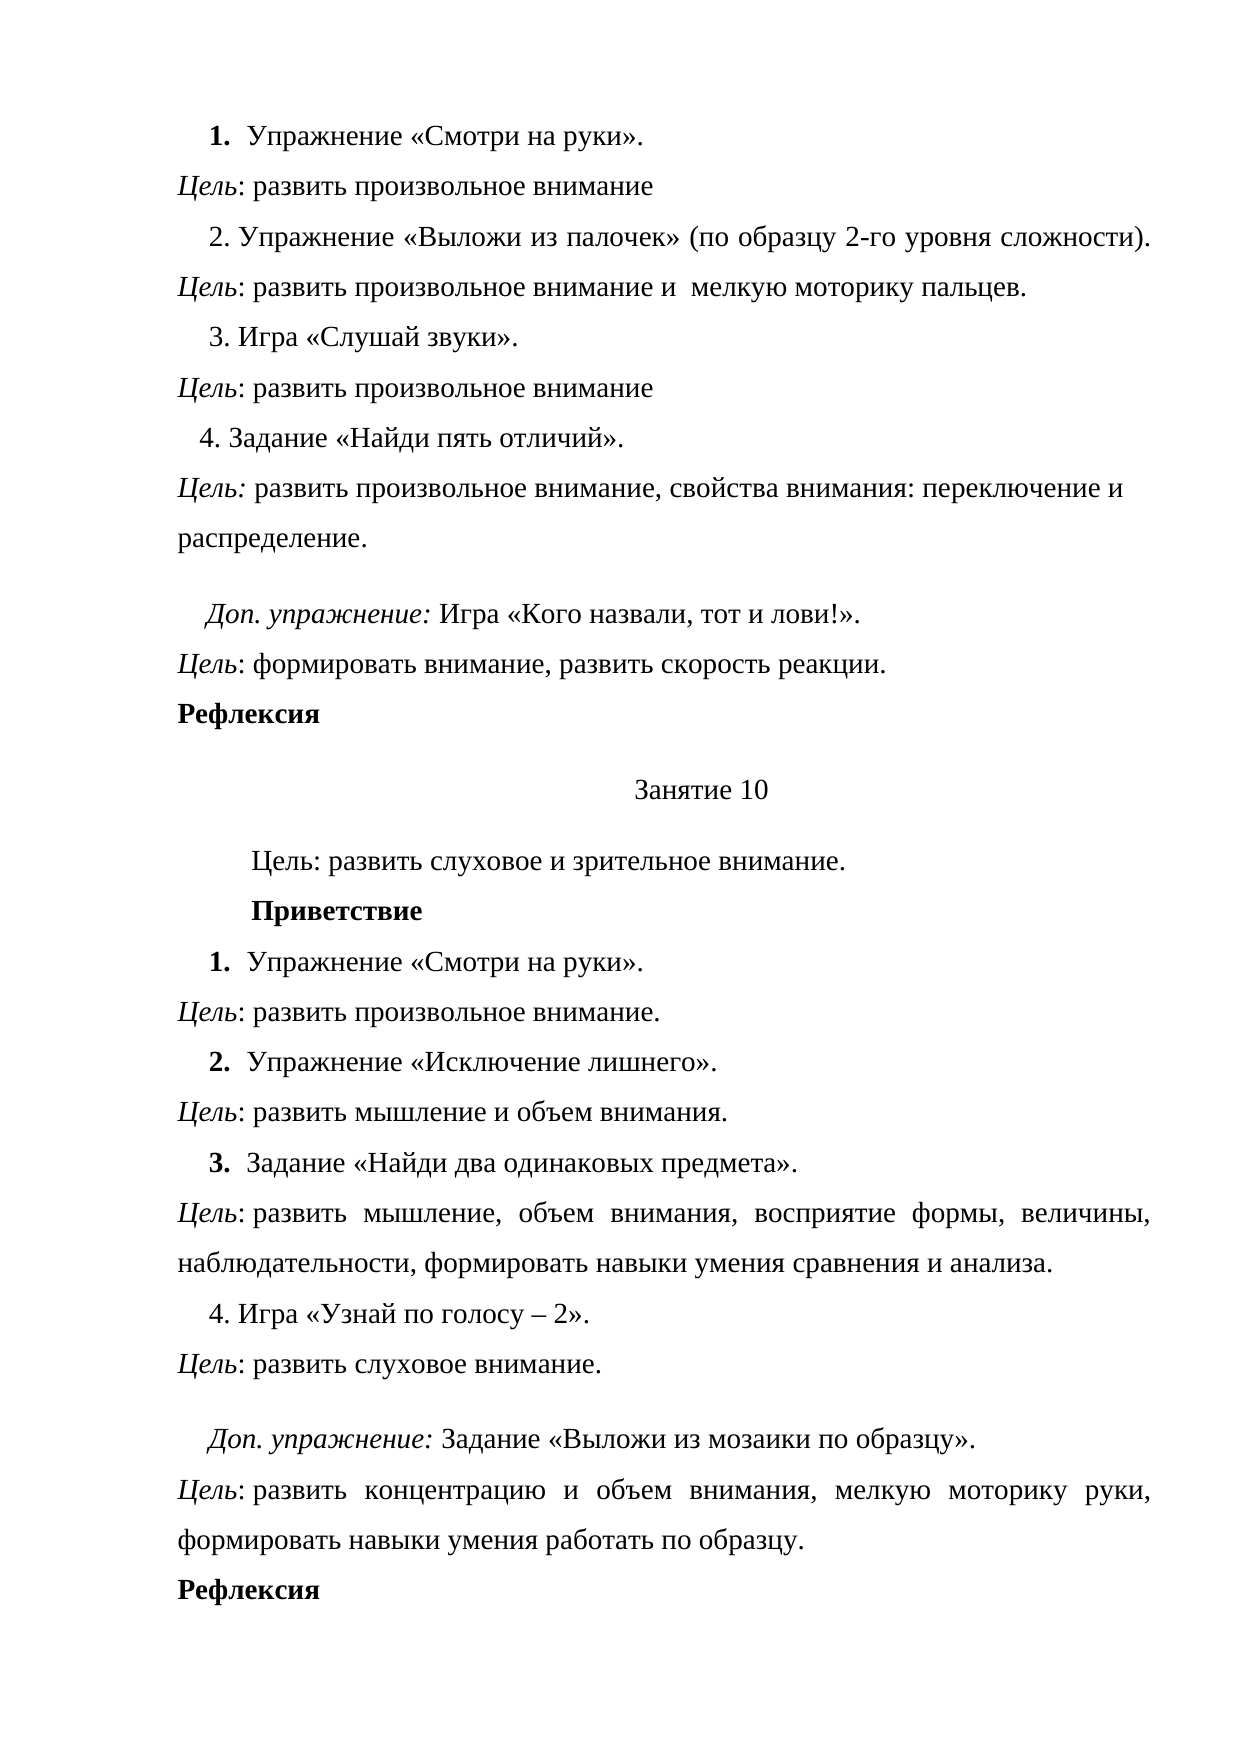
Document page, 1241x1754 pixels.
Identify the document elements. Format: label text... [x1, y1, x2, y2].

list Упражнение «Смотри на руки». [208, 944, 1152, 977]
text Цель: развить концентрацию и объем внимания, мелкую моторику руки, формировать навыки умения работать по образцу. [177, 1472, 1152, 1556]
text 3. Игра «Слушай звуки». [177, 319, 1152, 353]
text Цель: развить мышление и объем внимания. [177, 1094, 1152, 1128]
text Цель: развить произвольное внимание, свойства внимания: переключение и распределение. [177, 470, 1152, 554]
list Задание «Найди два одинаковых предмета». [208, 1145, 1152, 1178]
text Занятие 10 [177, 772, 1152, 805]
text Цель: развить произвольное внимание [177, 370, 1152, 403]
text Приветствие [177, 893, 1152, 927]
text Цель: развить слуховое внимание. [177, 1346, 1152, 1380]
text Цель: развить произвольное внимание [177, 168, 1152, 202]
list Упражнение «Смотри на руки». [208, 118, 1152, 152]
text Цель: развить слуховое и зрительное внимание. [177, 843, 1152, 877]
text Цель: развить произвольное внимание. [177, 994, 1152, 1027]
text Цель: развить мышление, объем внимания, восприятие формы, величины, наблюдательности, формировать навыки умения сравнения и анализа. [177, 1195, 1152, 1279]
list Упражнение «Исключение лишнего». [208, 1044, 1152, 1078]
text Цель: формировать внимание, развить скорость реакции. [177, 646, 1152, 680]
text 4. Задание «Найди пять отличий». [177, 420, 1152, 453]
text Доп. упражнение: Игра «Кого назвали, тот и лови!». [177, 596, 1152, 629]
text Рефлексия [177, 697, 1152, 730]
text Доп. упражнение: Задание «Выложи из мозаики по образцу». [177, 1421, 1152, 1455]
text Рефлексия [177, 1572, 1152, 1606]
text 2. Упражнение «Выложи из палочек» (по образцу 2-го уровня сложности). Цель: развить произвольное внимание и мелкую моторику пальцев. [177, 219, 1152, 303]
text 4. Игра «Узнай по голосу – 2». [177, 1296, 1152, 1329]
